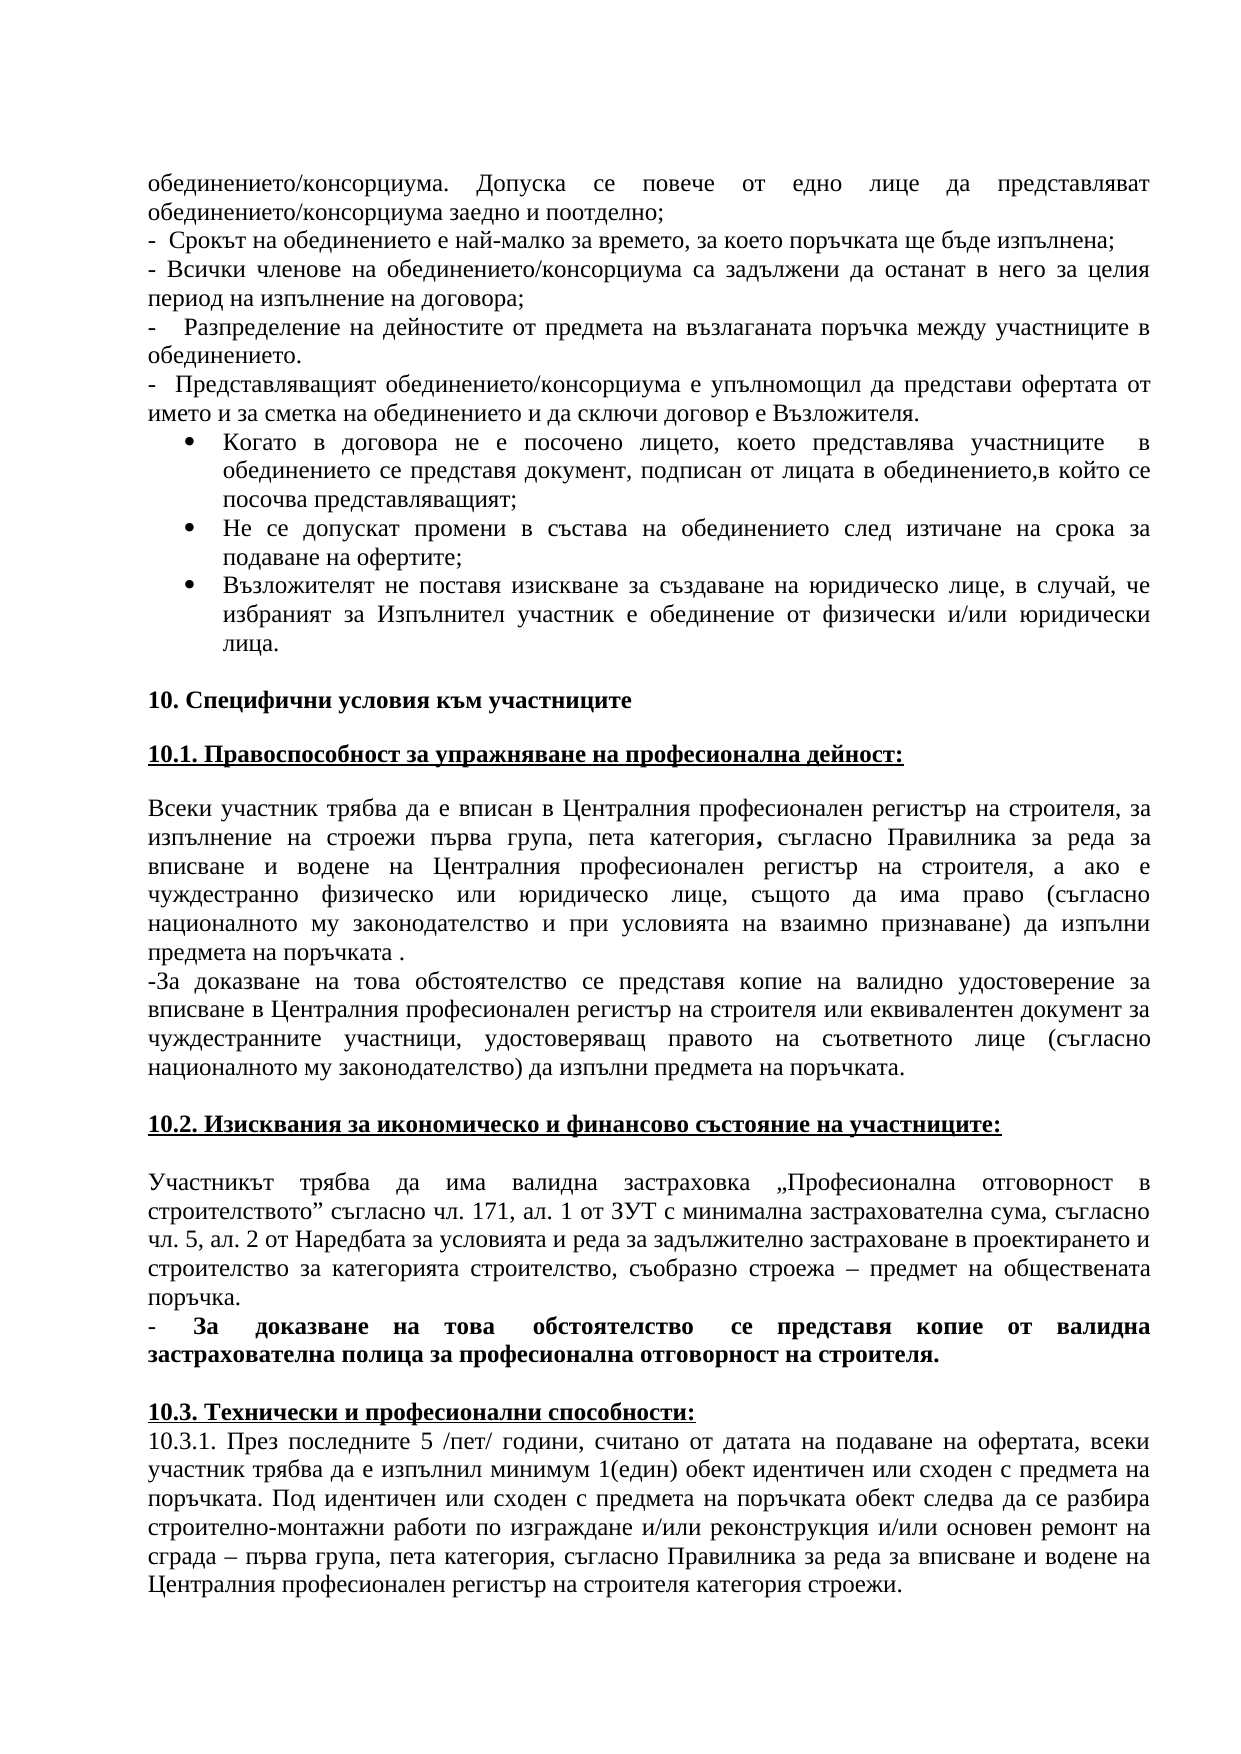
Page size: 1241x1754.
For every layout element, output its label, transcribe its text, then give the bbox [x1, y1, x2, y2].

text - Представляващият обединението/консорциума е упълномощил да представи офертата от името и за сметка на обединението и да сключи договор е Възложителя. [148, 369, 1152, 427]
text - Разпределение на дейностите от предмета на възлаганата поръчка между участниците в обединението. [148, 312, 1152, 369]
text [148, 168, 1152, 226]
text - Срокът на обединението е най-малко за времето, за което поръчката ще бъде изпълнена; [148, 226, 1152, 254]
text 10. Специфични условия към участниците [148, 686, 1152, 714]
text Участникът трябва да има валидна застраховка „Професионална отговорност в строителството” съгласно чл. 171, ал. 1 от ЗУТ с минимална застрахователна сума, съгласно чл. 5, ал. 2 от Наредбата за условията и реда за задължително застраховане в проектирането и строителство за категорията строителство, съобразно строежа – предмет на обществената поръчка. [148, 1167, 1152, 1311]
text 10.1. Правоспособност за упражняване на професионална дейност: [148, 739, 1152, 768]
text - За доказване на това обстоятелство се представя копие от валидна застрахователна полица за професионална отговорност на строителя. [148, 1311, 1152, 1368]
text - Всички членове на обединението/консорциума са задължени да останат в него за целия период на изпълнение на договора; [148, 254, 1152, 312]
list Когато в договора не е посочено лицето, което представлява участниците в обединението се представя документ, подписан от лицата в обединението,в който се посочва представляващият; [185, 427, 1152, 513]
text -За доказване на това обстоятелство се представя копие на валидно удостоверение за вписване в Централния професионален регистър на строителя или еквивалентен документ за чуждестранните участници, удостоверяващ правото на съответното лице (съгласно националното му законодателство) да изпълни предмета на поръчката. [148, 966, 1152, 1081]
text 10.2. Изисквания за икономическо и финансово състояние на участниците: [148, 1109, 1152, 1138]
text 10.3.1. През последните 5 /пет/ години, считано от датата на подаване на офертата, всеки участник трябва да е изпълнил минимум 1(един) обект идентичен или сходен с предмета на поръчката. Под идентичен или сходен с предмета на поръчката обект следва да се разбира строително-монтажни работи по изграждане и/или реконструкция и/или основен ремонт на сграда – първа група, пета категория, съгласно Правилника за реда за вписване и водене на Централния професионален регистър на строителя категория строежи. [148, 1426, 1152, 1598]
list Възложителят не поставя изискване за създаване на юридическо лице, в случай, че избраният за Изпълнител участник е обединение от физически и/или юридически лица. [185, 571, 1152, 657]
list Не се допускат промени в състава на обединението след изтичане на срока за подаване на офертите; [185, 513, 1152, 571]
text Всеки участник трябва да е вписан в Централния професионален регистър на строителя, за изпълнение на строежи първа група, пета категория, съгласно Правилника за реда за вписване и водене на Централния професионален регистър на строителя, а ако е чуждестранно физическо или юридическо лице, същото да има право (съгласно националното му законодателство и при условията на взаимно признаване) да изпълни предмета на поръчката . [148, 793, 1152, 966]
text 10.3. Технически и професионални способности: [148, 1397, 1152, 1426]
